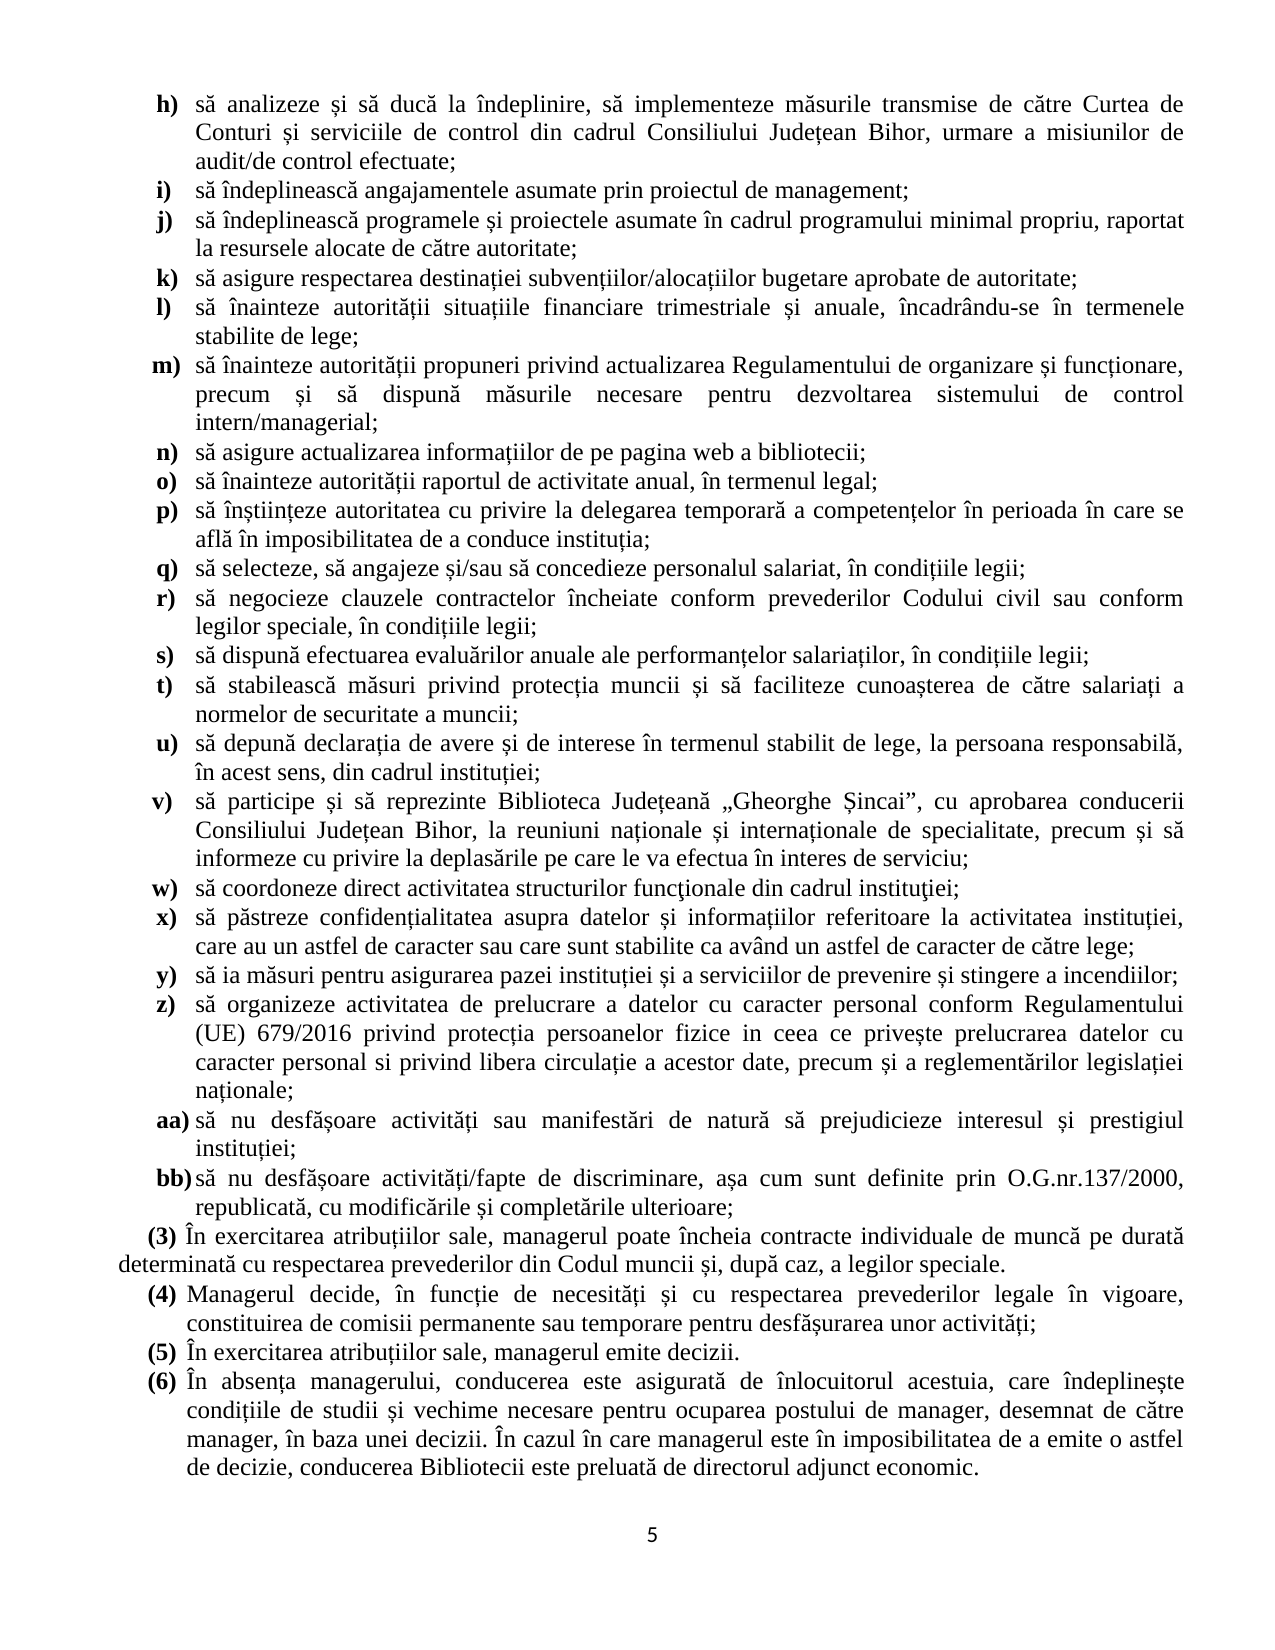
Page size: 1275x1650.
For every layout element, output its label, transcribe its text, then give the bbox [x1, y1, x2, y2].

list să selecteze, să angajeze și/sau să concedieze personalul salariat, în condițiile legii; [156, 553, 1185, 582]
list să înainteze autorității situațiile financiare trimestriale și anuale, încadrându-se în termenele stabilite de lege; [156, 292, 1185, 349]
list să păstreze confidențialitatea asupra datelor și informațiilor referitoare la activitatea instituției, care au un astfel de caracter sau care sunt stabilite ca având un astfel de caracter de către lege; [156, 902, 1185, 959]
list În absența managerului, conducerea este asigurată de înlocuitorul acestuia, care îndeplinește condițiile de studii și vechime necesare pentru ocuparea postului de manager, desemnat de către manager, în baza unei decizii. În cazul în care managerul este în imposibilitatea de a emite o astfel de decizie, conducerea Bibliotecii este preluată de directorul adjunct economic. [147, 1366, 1185, 1481]
list să nu desfășoare activități/fapte de discriminare, așa cum sunt definite prin O.G.nr.137/2000, republicată, cu modificările și completările ulterioare; [156, 1163, 1185, 1220]
text (3) În exercitarea atribuțiilor sale, managerul poate încheia contracte individuale de muncă pe durată determinată cu respectarea prevederilor din Codul muncii și, după caz, a legilor speciale. [118, 1221, 1185, 1278]
list să nu desfășoare activități sau manifestări de natură să prejudicieze interesul și prestigiul instituției; [156, 1105, 1185, 1162]
list să înainteze autorității propuneri privind actualizarea Regulamentului de organizare și funcționare, precum și să dispună măsurile necesare pentru dezvoltarea sistemului de control intern/managerial; [152, 350, 1185, 436]
list să îndeplinească programele și proiectele asumate în cadrul programului minimal propriu, raportat la resursele alocate de către autoritate; [156, 205, 1185, 262]
list să organizeze activitatea de prelucrare a datelor cu caracter personal conform Regulamentului (UE) 679/2016 privind protecția persoanelor fizice in ceea ce privește prelucrarea datelor cu caracter personal si privind libera circulație a acestor date, precum și a reglementărilor legislației naționale; [156, 989, 1185, 1104]
list să participe și să reprezinte Biblioteca Județeană „Gheorghe Șincai”, cu aprobarea conducerii Consiliului Județean Bihor, la reuniuni naționale și internaționale de specialitate, precum și să informeze cu privire la deplasările pe care le va efectua în interes de serviciu; [152, 786, 1185, 872]
list Managerul decide, în funcție de necesități și cu respectarea prevederilor legale în vigoare, constituirea de comisii permanente sau temporare pentru desfășurarea unor activități; [147, 1279, 1185, 1336]
list să depună declarația de avere și de interese în termenul stabilit de lege, la persoana responsabilă, în acest sens, din cadrul instituției; [156, 728, 1185, 785]
list să negocieze clauzele contractelor încheiate conform prevederilor Codului civil sau conform legilor speciale, în condițiile legii; [156, 583, 1185, 640]
list să coordoneze direct activitatea structurilor funcţionale din cadrul instituţiei; [152, 873, 1185, 901]
list să îndeplinească angajamentele asumate prin proiectul de management; [156, 175, 1185, 204]
list să asigure respectarea destinației subvențiilor/alocațiilor bugetare aprobate de autoritate; [156, 263, 1185, 291]
list să analizeze și să ducă la îndeplinire, să implementeze măsurile transmise de către Curtea de Conturi și serviciile de control din cadrul Consiliului Județean Bihor, urmare a misiunilor de audit/de control efectuate; [156, 89, 1185, 175]
list să stabilească măsuri privind protecția muncii și să faciliteze cunoașterea de către salariați a normelor de securitate a muncii; [156, 670, 1185, 727]
list să ia măsuri pentru asigurarea pazei instituției și a serviciilor de prevenire și stingere a incendiilor; [156, 960, 1185, 989]
list În exercitarea atribuțiilor sale, managerul emite decizii. [147, 1337, 1185, 1366]
list să dispună efectuarea evaluărilor anuale ale performanțelor salariaților, în condițiile legii; [156, 641, 1185, 669]
list să înainteze autorității raportul de activitate anual, în termenul legal; [156, 466, 1185, 495]
list să înștiințeze autoritatea cu privire la delegarea temporară a competențelor în perioada în care se află în imposibilitatea de a conduce instituția; [156, 495, 1185, 553]
list să asigure actualizarea informațiilor de pe pagina web a bibliotecii; [156, 437, 1185, 466]
